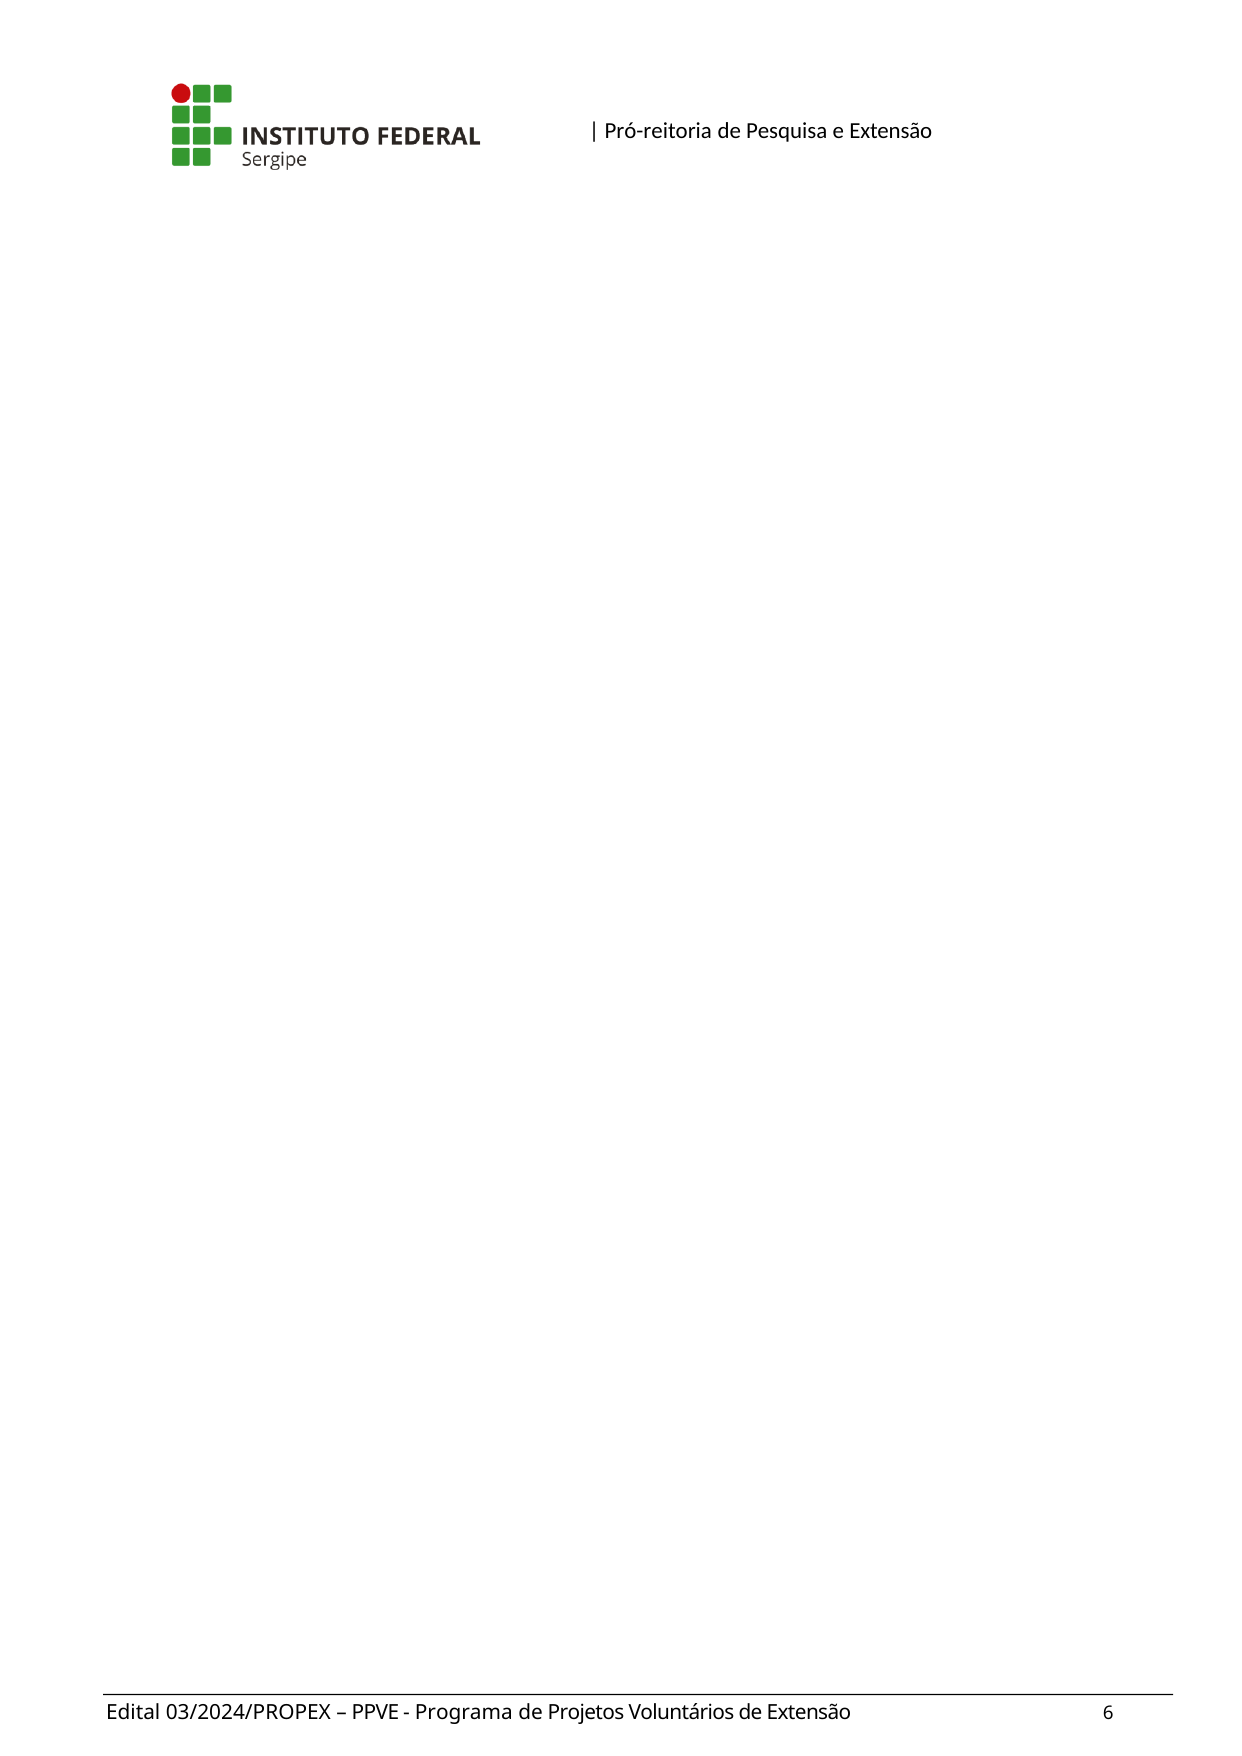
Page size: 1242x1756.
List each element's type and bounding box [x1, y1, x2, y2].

picture [171, 83, 481, 170]
